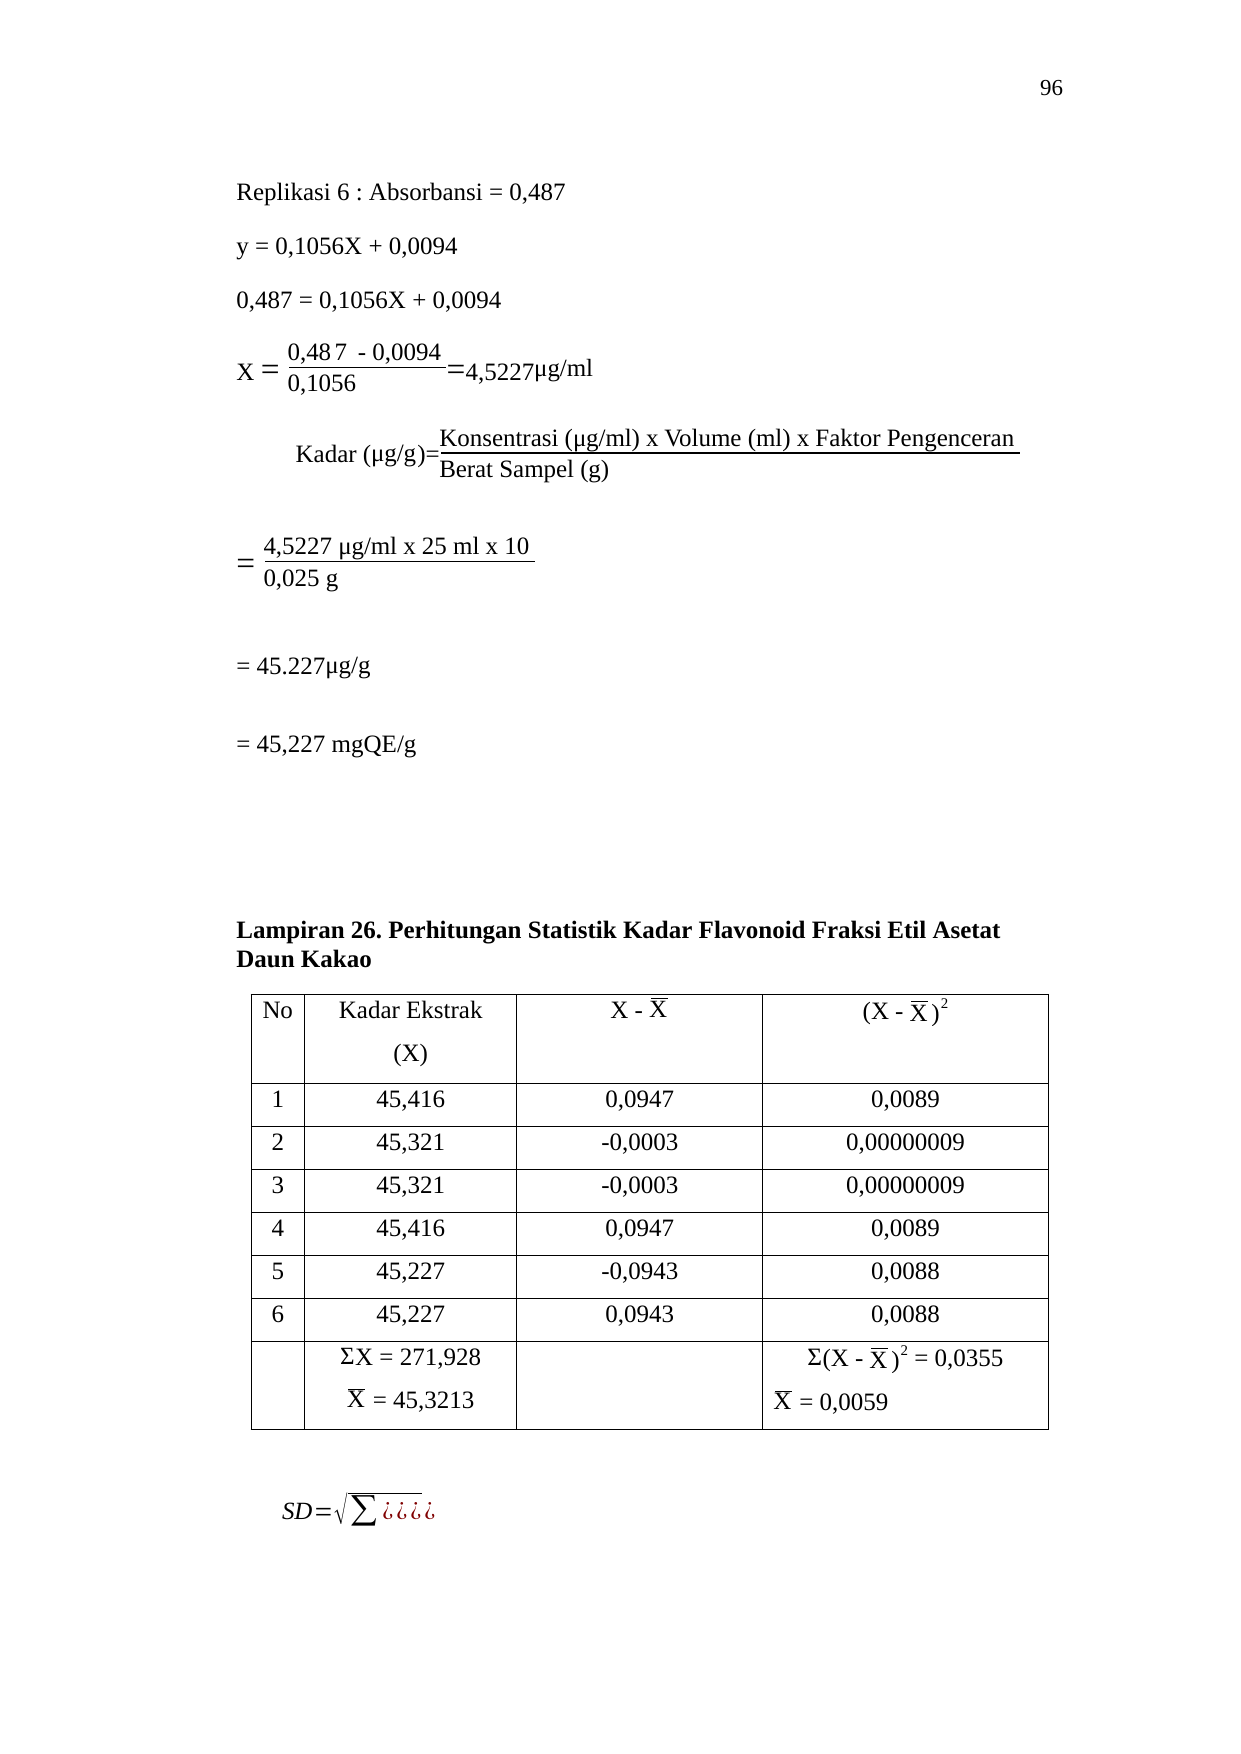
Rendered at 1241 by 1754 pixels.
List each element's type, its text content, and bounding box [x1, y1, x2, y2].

list Kadar ()= [295, 424, 1063, 483]
table_header No [252, 995, 304, 1083]
table_cell 6 [252, 1299, 304, 1341]
table_cell 45,227 [305, 1299, 516, 1341]
table_cell -0,0003 [517, 1127, 762, 1169]
table_cell X = 271,928 = 45,3213 [305, 1342, 516, 1429]
text 0,487 = 0,1056X + 0,0094 [236, 285, 1063, 314]
table_cell 0,0947 [517, 1213, 762, 1255]
table_cell -0,0003 [517, 1170, 762, 1212]
text Replikasi 6 : Absorbansi = 0,487 [236, 177, 1063, 206]
table_cell 1 [252, 1084, 304, 1126]
table_cell 0,0088 [763, 1256, 1048, 1298]
table_header Kadar Ekstrak (X) [305, 995, 516, 1083]
table_cell 2 [252, 1127, 304, 1169]
table_cell 0,0947 [517, 1084, 762, 1126]
table_cell 45,321 [305, 1127, 516, 1169]
table_cell -0,0943 [517, 1256, 762, 1298]
text y = 0,1056X + 0,0094 [236, 231, 1063, 260]
text = 45.227 [236, 651, 1063, 680]
table_cell [252, 1342, 304, 1429]
text Lampiran 26. Perhitungan Statistik Kadar Flavonoid Fraksi Etil Asetat Daun Kakao [236, 915, 1063, 973]
table_cell 45,227 [305, 1256, 516, 1298]
table_cell [517, 1342, 762, 1429]
table_header X - [517, 995, 762, 1083]
table_cell 3 [252, 1170, 304, 1212]
table_cell 45,416 [305, 1084, 516, 1126]
table_cell (X - = 0,0355 = 0,0059 [763, 1342, 1048, 1429]
table_cell 0,00000009 [763, 1127, 1048, 1169]
table_cell 0,0088 [763, 1299, 1048, 1341]
table_cell 45,416 [305, 1213, 516, 1255]
text = 45,227 mgQE/g [236, 729, 1063, 758]
table_cell 45,321 [305, 1170, 516, 1212]
table_cell 5 [252, 1256, 304, 1298]
table_cell 0,00000009 [763, 1170, 1048, 1212]
table_header (X - [763, 995, 1048, 1083]
table_cell 0,0943 [517, 1299, 762, 1341]
text X = =4,5227 [236, 339, 1063, 398]
text = [236, 533, 1063, 592]
table_cell 0,0089 [763, 1084, 1048, 1126]
table_cell 0,0089 [763, 1213, 1048, 1255]
table_cell 4 [252, 1213, 304, 1255]
